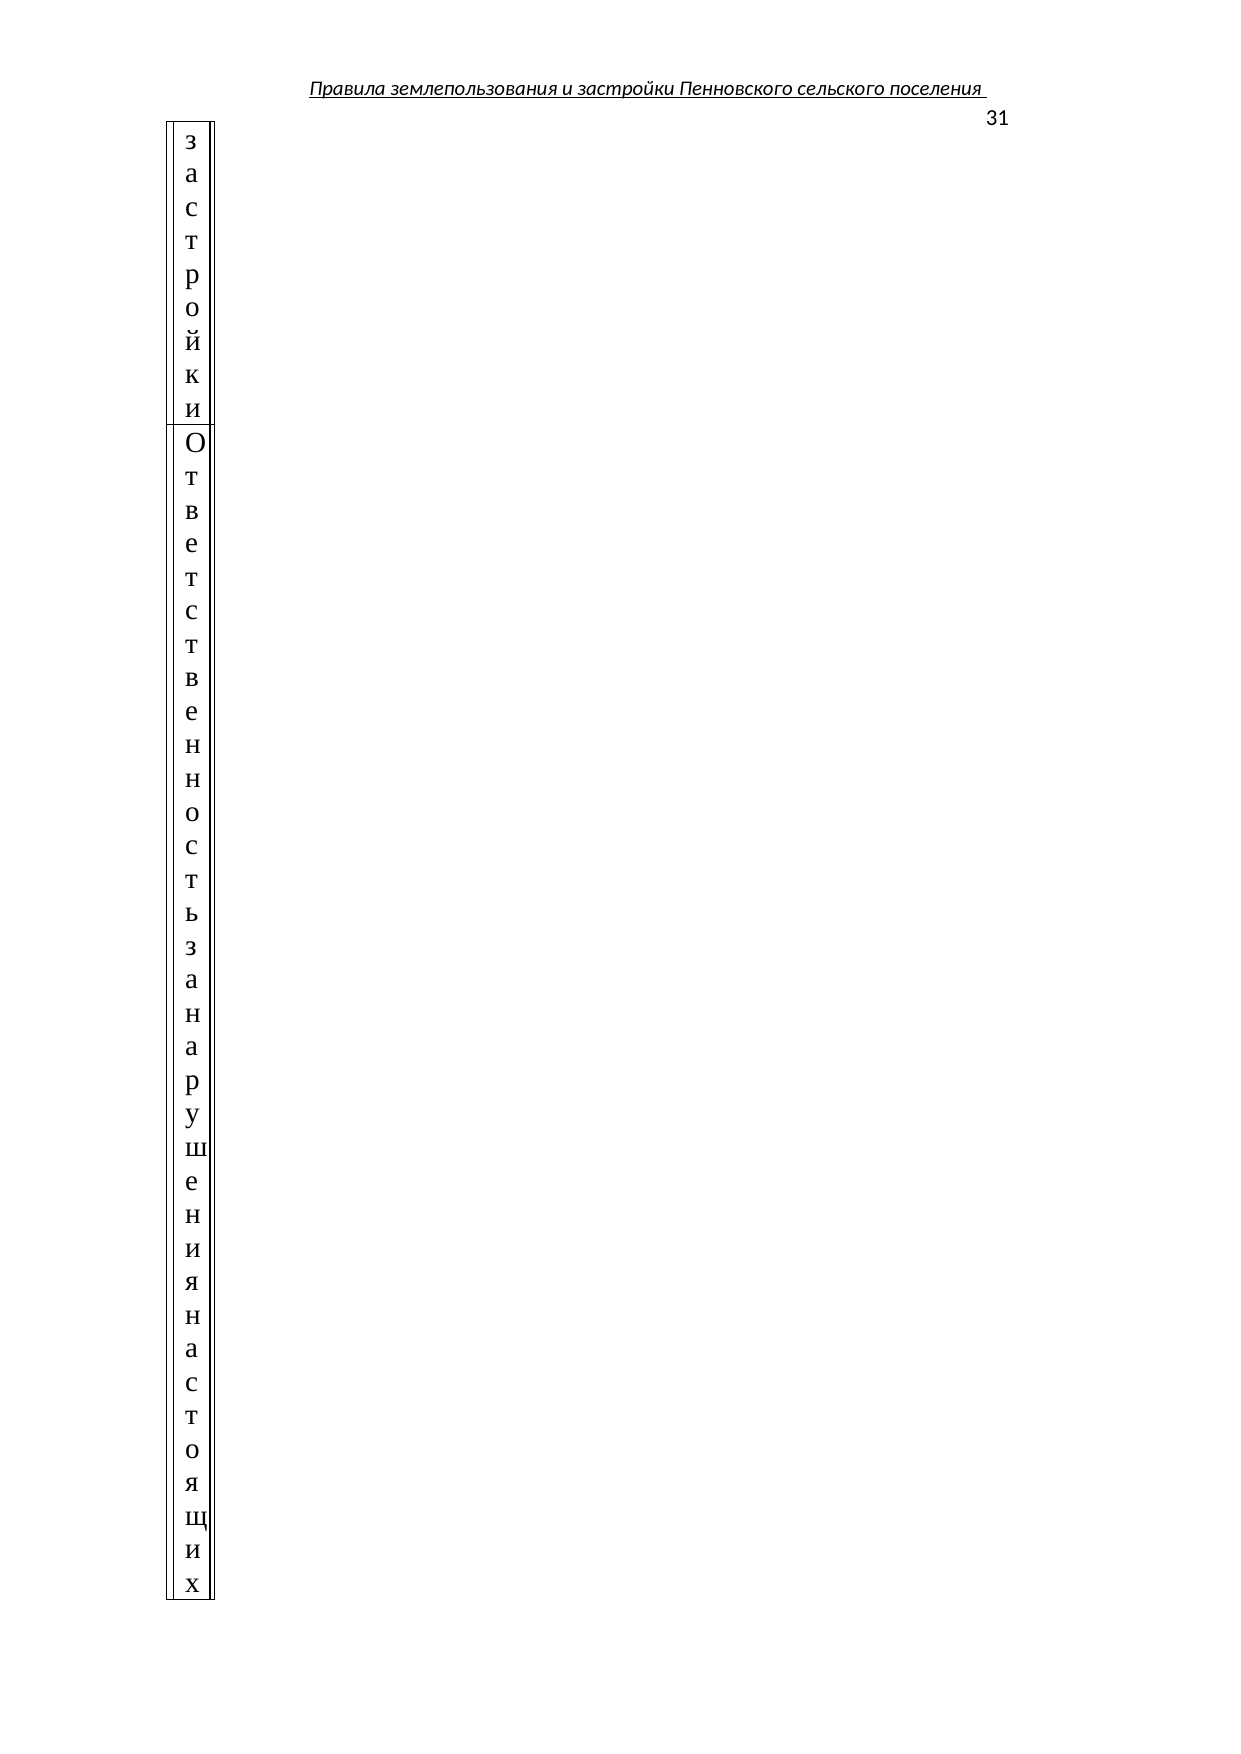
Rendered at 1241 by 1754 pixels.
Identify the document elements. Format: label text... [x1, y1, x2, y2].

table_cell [174, 122, 209, 424]
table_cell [174, 425, 209, 1599]
